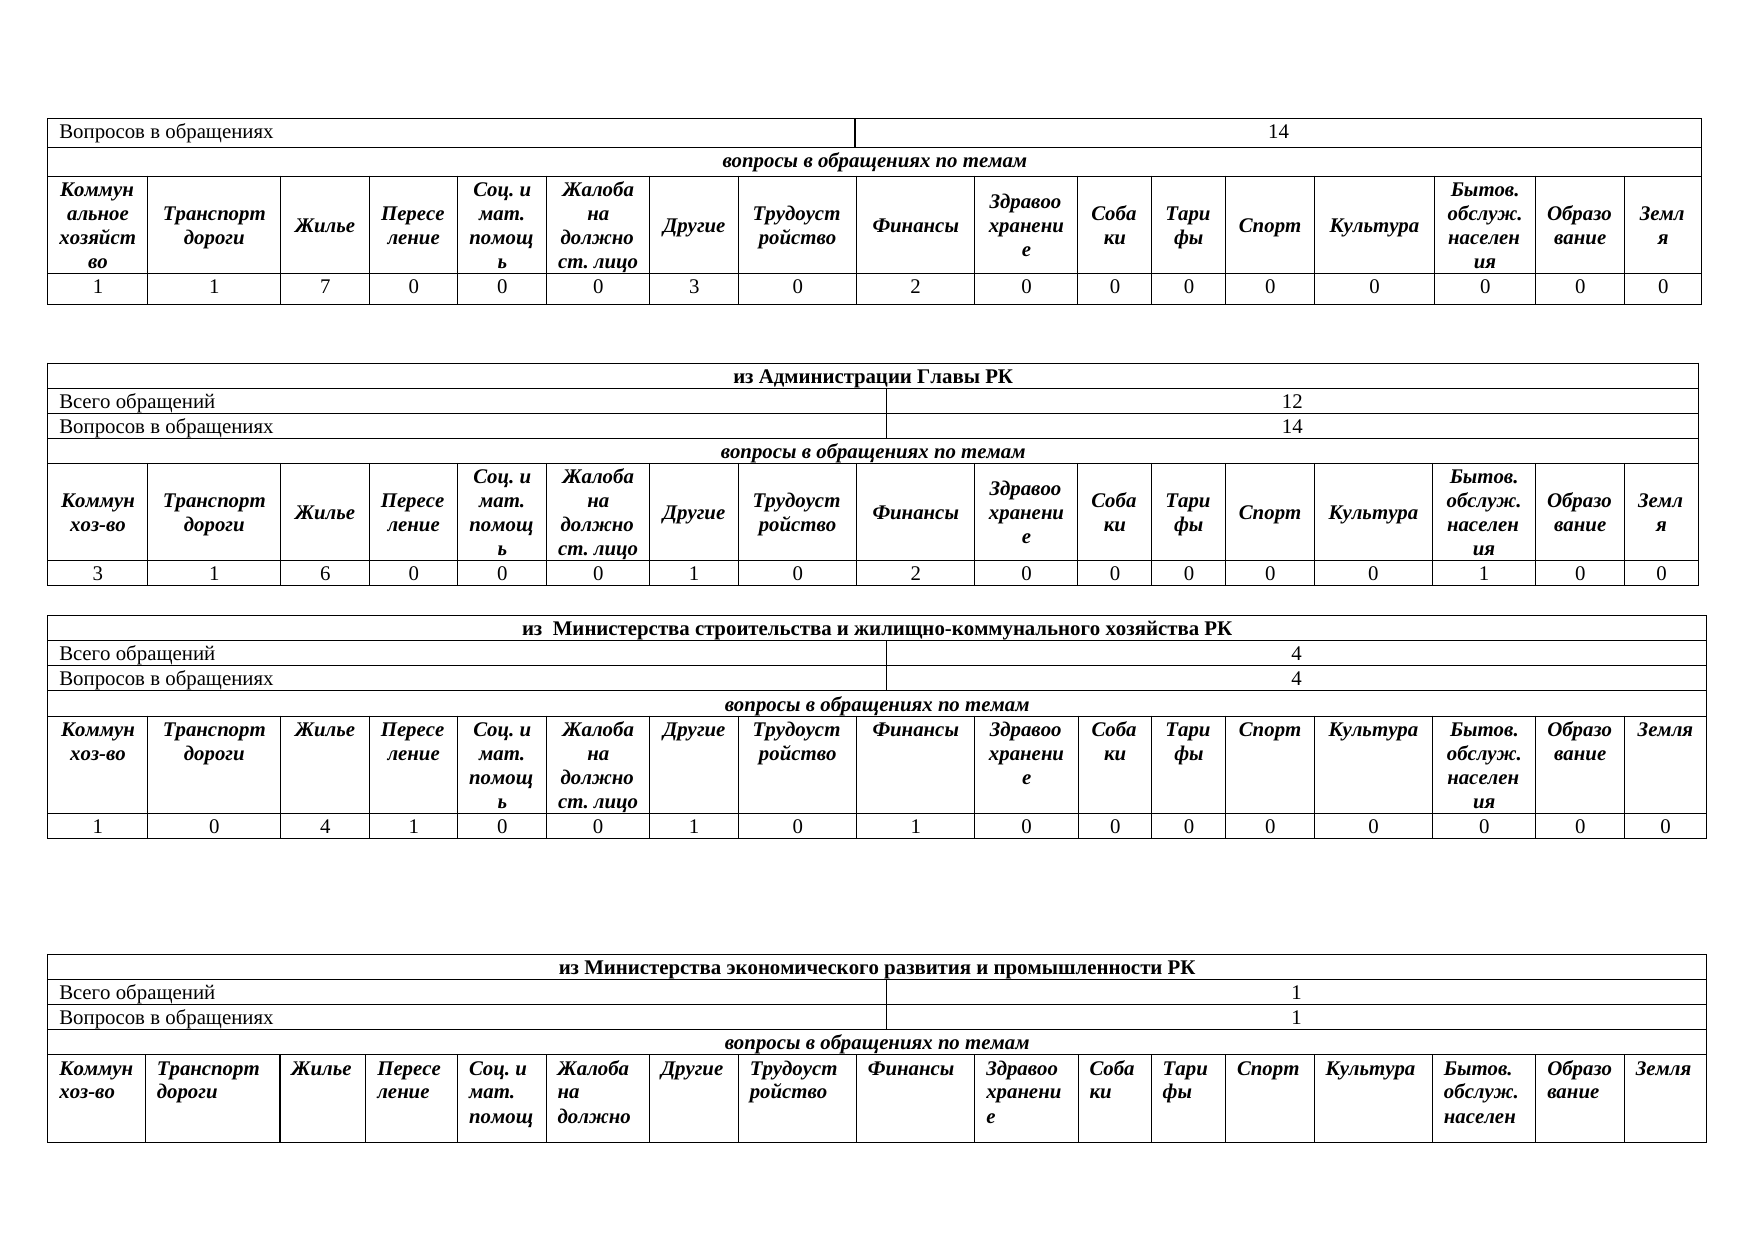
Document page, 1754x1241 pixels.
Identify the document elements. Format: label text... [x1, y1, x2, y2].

table_cell Транспорт дороги [146, 1055, 279, 1142]
table_cell Культура [1315, 1055, 1432, 1142]
table_cell Бытов. обслуж. населения [1435, 177, 1535, 273]
table_cell 1 [650, 561, 738, 585]
table_cell 1 [857, 814, 974, 838]
table_cell Собаки [1079, 1055, 1151, 1142]
table_cell 0 [1435, 274, 1535, 304]
table_cell Земля [1625, 464, 1698, 560]
table_cell 0 [370, 561, 457, 585]
table_cell 0 [458, 561, 546, 585]
table_cell 3 [48, 561, 147, 585]
table_cell Всего обращений [48, 641, 886, 665]
table_cell 0 [1315, 561, 1432, 585]
table_cell Финансы [857, 464, 974, 560]
table_cell 0 [739, 814, 856, 838]
table_cell Жилье [281, 464, 369, 560]
table_cell 7 [281, 274, 369, 304]
table_cell Спорт [1226, 717, 1314, 813]
table_cell 0 [1315, 274, 1434, 304]
table_cell 1 [887, 1005, 1706, 1029]
table_cell Вопросов в обращениях [48, 119, 854, 147]
table_cell 0 [547, 561, 649, 585]
table_cell Вопросов в обращениях [48, 414, 886, 438]
table_cell Тарифы [1152, 177, 1225, 273]
table_cell Переселение [370, 717, 457, 813]
table_cell Финансы [857, 177, 974, 273]
table_cell Переселение [366, 1055, 457, 1142]
table_cell Трудоустройство [739, 464, 856, 560]
table_cell 2 [857, 274, 974, 304]
table_cell Спорт [1226, 464, 1314, 560]
table_cell Жилье [281, 717, 369, 813]
table_cell 0 [1536, 274, 1624, 304]
table_cell вопросы в обращениях по темам [48, 148, 1701, 176]
table_cell Другие [650, 177, 738, 273]
table_cell 0 [1536, 814, 1624, 838]
table_cell Другие [650, 464, 738, 560]
table_cell Здравоохранение [975, 717, 1078, 813]
table_cell Трудоустройство [739, 1055, 856, 1142]
table_cell 0 [547, 814, 649, 838]
table_cell Другие [650, 717, 738, 813]
table_cell Тарифы [1152, 1055, 1225, 1142]
table_cell Жалоба на должност. лицо [547, 464, 649, 560]
table_cell Всего обращений [48, 389, 886, 413]
table_cell 0 [1315, 814, 1432, 838]
table_cell Жалоба на должност. лицо [547, 717, 649, 813]
table_cell 0 [547, 274, 649, 304]
table_cell Культура [1315, 717, 1432, 813]
table_cell Земля [1625, 717, 1706, 813]
table_cell Земля [1625, 1055, 1706, 1142]
table_cell 4 [887, 641, 1706, 665]
table_cell Здравоохранение [975, 177, 1077, 273]
table_cell 0 [739, 274, 856, 304]
table_cell 0 [370, 274, 457, 304]
table_cell Соц. и мат. помощь [458, 1055, 546, 1142]
table_cell вопросы в обращениях по темам [48, 691, 1706, 716]
table_cell 0 [1152, 274, 1225, 304]
table_cell 1 [887, 980, 1706, 1004]
table_cell Финансы [857, 1055, 974, 1142]
table_cell 0 [1152, 814, 1225, 838]
table_cell 1 [650, 814, 738, 838]
table_cell Вопросов в обращениях [48, 1005, 886, 1029]
table_cell Коммунальное хозяйство [48, 177, 147, 273]
table_cell Спорт [1226, 177, 1314, 273]
table_cell 2 [857, 561, 974, 585]
table_cell Транспорт дороги [148, 717, 280, 813]
table_cell Транспорт дороги [148, 177, 280, 273]
table_header из Администрации Главы РК [48, 364, 1698, 388]
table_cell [1433, 1055, 1535, 1142]
table_cell 0 [975, 561, 1077, 585]
table_cell 0 [975, 814, 1078, 838]
table_cell 0 [1079, 814, 1151, 838]
table_cell Образование [1536, 1055, 1624, 1142]
table_cell Всего обращений [48, 980, 886, 1004]
table_cell Жилье [281, 1055, 365, 1142]
table_cell 0 [458, 274, 546, 304]
table_cell Другие [650, 1055, 738, 1142]
table_cell Здравоохранение [975, 1055, 1078, 1142]
table_cell 3 [650, 274, 738, 304]
table_cell Коммун хоз-во [48, 464, 147, 560]
table_cell 0 [1226, 814, 1314, 838]
table_cell Переселение [370, 464, 457, 560]
table_cell 0 [1226, 274, 1314, 304]
table_cell 1 [370, 814, 457, 838]
table_cell 12 [887, 389, 1698, 413]
table_cell 1 [148, 274, 280, 304]
table_cell 0 [1625, 814, 1706, 838]
table_cell 0 [1625, 561, 1698, 585]
table_cell Жилье [281, 177, 369, 273]
table_cell Собаки [1078, 177, 1151, 273]
table_cell Соц. и мат. помощь [458, 464, 546, 560]
table_cell 0 [1536, 561, 1624, 585]
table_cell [547, 1055, 649, 1142]
table_cell Трудоустройство [739, 177, 856, 273]
table_cell 1 [1433, 561, 1535, 585]
table_cell Образование [1536, 717, 1624, 813]
table_cell вопросы в обращениях по темам [48, 1030, 1706, 1054]
table_cell вопросы в обращениях по темам [48, 439, 1698, 463]
table_cell 0 [148, 814, 280, 838]
table_cell 0 [1433, 814, 1535, 838]
table_cell 0 [739, 561, 856, 585]
table_cell 0 [458, 814, 546, 838]
table_cell 0 [975, 274, 1077, 304]
table_cell Культура [1315, 464, 1432, 560]
table_cell Соц. и мат. помощь [458, 717, 546, 813]
table_cell Финансы [857, 717, 974, 813]
table_cell Тарифы [1152, 464, 1225, 560]
table_cell Вопросов в обращениях [48, 666, 886, 690]
table_cell Коммун хоз-во [48, 1055, 145, 1142]
table_cell Образование [1536, 464, 1624, 560]
table_cell Коммун хоз-во [48, 717, 147, 813]
table_cell Соц. и мат. помощь [458, 177, 546, 273]
table_header из Министерства экономического развития и промышленности РК [48, 955, 1706, 979]
table_cell Культура [1315, 177, 1434, 273]
table_cell Земля [1625, 177, 1701, 273]
table_cell Жалоба на должност. лицо [547, 177, 649, 273]
table_cell 1 [148, 561, 280, 585]
table_cell 0 [1078, 274, 1151, 304]
table_cell Собаки [1078, 464, 1151, 560]
table_cell Спорт [1226, 1055, 1314, 1142]
table_cell 0 [1152, 561, 1225, 585]
table_cell 1 [48, 274, 147, 304]
table_cell 0 [1226, 561, 1314, 585]
table_cell Транспорт дороги [148, 464, 280, 560]
table_cell 14 [856, 119, 1701, 147]
table_cell Переселение [370, 177, 457, 273]
table_cell 4 [281, 814, 369, 838]
table_cell 0 [1078, 561, 1151, 585]
table_cell Собаки [1079, 717, 1151, 813]
table_cell 1 [48, 814, 147, 838]
table_cell 14 [887, 414, 1698, 438]
table_cell 6 [281, 561, 369, 585]
table_cell 4 [887, 666, 1706, 690]
table_cell Тарифы [1152, 717, 1225, 813]
table_cell Бытов. обслуж. населения [1433, 717, 1535, 813]
table_cell Трудоустройство [739, 717, 856, 813]
table_cell Бытов. обслуж. населения [1433, 464, 1535, 560]
table_cell Образование [1536, 177, 1624, 273]
table_header из Министерства строительства и жилищно-коммунального хозяйства РК [48, 616, 1706, 640]
table_cell 0 [1625, 274, 1701, 304]
table_cell Здравоохранение [975, 464, 1077, 560]
